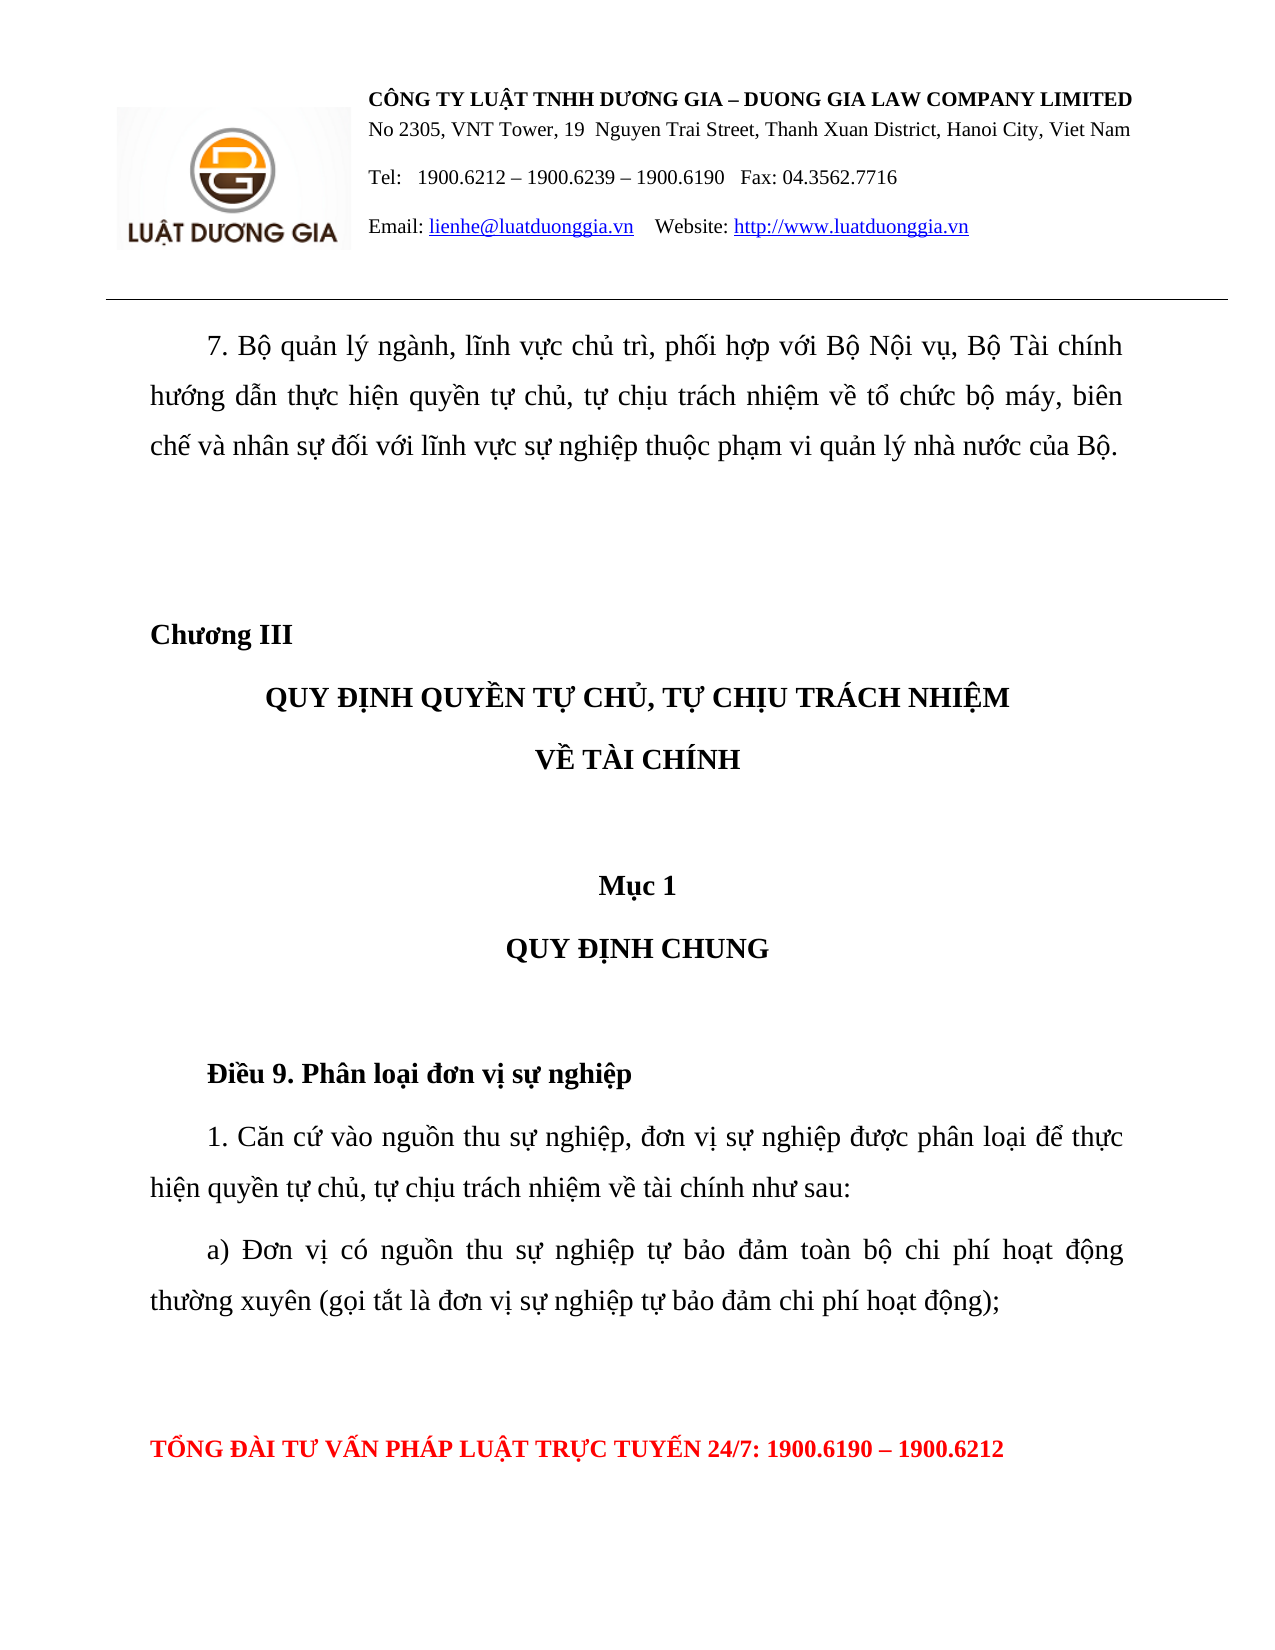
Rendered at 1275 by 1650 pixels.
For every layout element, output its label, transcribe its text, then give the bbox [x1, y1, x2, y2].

text a) Đơn vị có nguồn thu sự nghiệp tự bảo đảm toàn bộ chi phí hoạt động thường xuyên (gọi tắt là đơn vị sự nghiệp tự bảo đảm chi phí hoạt động); [150, 1232, 1125, 1316]
text 1. Căn cứ vào nguồn thu sự nghiệp, đơn vị sự nghiệp được phân loại để thực hiện quyền tự chủ, tự chịu trách nhiệm về tài chính như sau: [150, 1119, 1125, 1203]
subtitle Chương III [150, 617, 1125, 650]
picture [116, 107, 352, 250]
text QUY ĐỊNH CHUNG [150, 931, 1125, 964]
text QUY ĐỊNH QUYỀN TỰ CHỦ, TỰ CHỊU TRÁCH NHIỆM [150, 680, 1125, 713]
text Điều 9. Phân loại đơn vị sự nghiệp [150, 1057, 1125, 1090]
text VỀ TÀI CHÍNH [150, 742, 1125, 776]
text Mục 1 [150, 868, 1125, 902]
text 7. Bộ quản lý ngành, lĩnh vực chủ trì, phối hợp với Bộ Nội vụ, Bộ Tài chính hướng dẫn thực hiện quyền tự chủ, tự chịu trách nhiệm về tổ chức bộ máy, biên chế và nhân sự đối với lĩnh vực sự nghiệp thuộc phạm vi quản lý nhà nước của Bộ. [150, 328, 1125, 462]
